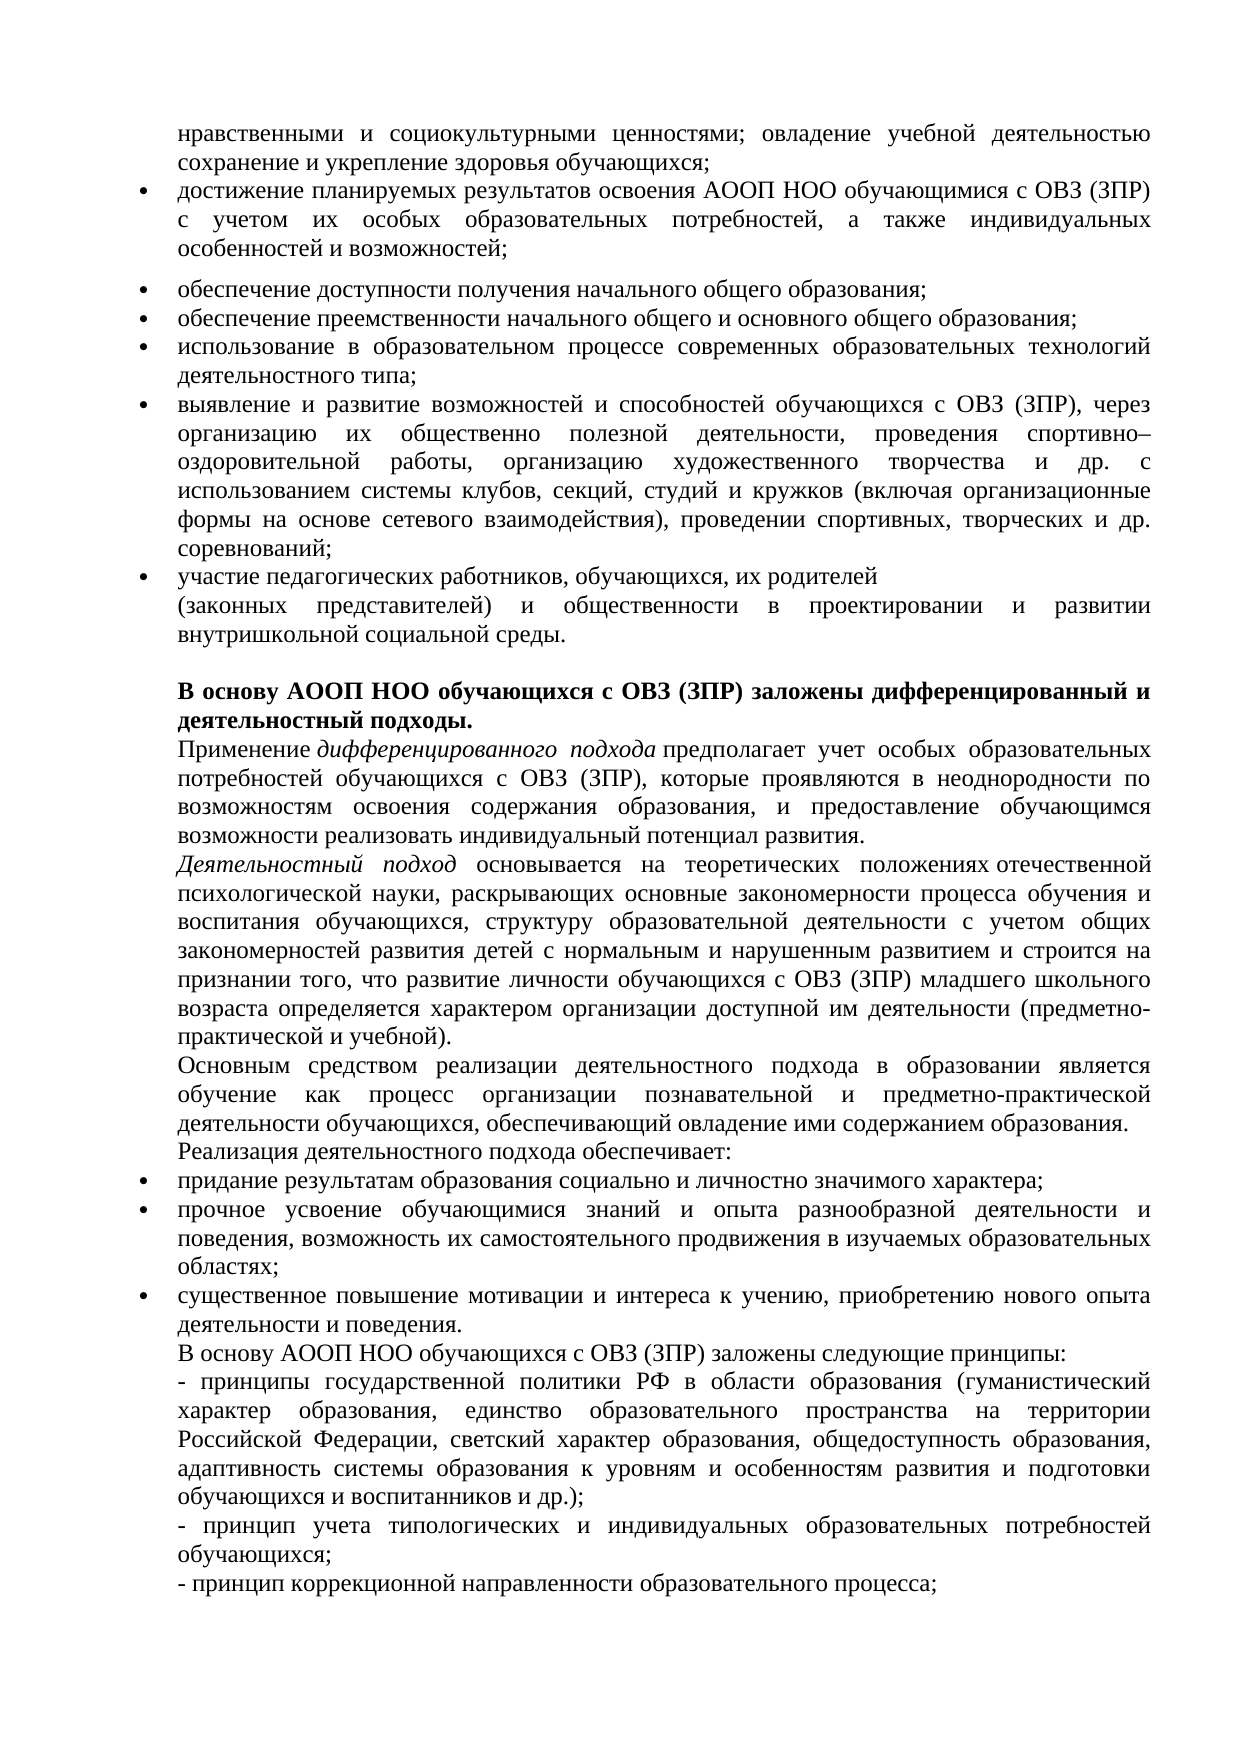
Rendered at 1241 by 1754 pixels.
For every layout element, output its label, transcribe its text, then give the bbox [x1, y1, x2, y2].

list существенное повышение мотивации и интереса к учению, приобретению нового опыта деятельности и поведения. [140, 1280, 1152, 1338]
text В основу АООП НОО обучающихся с ОВЗ (ЗПР) заложены следующие принципы: [177, 1338, 1152, 1366]
text - принципы государственной политики РФ в области образования (гуманистический характер образования, единство образовательного пространства на территории Российской Федерации, светский характер образования, общедоступность образования, адаптивность системы образования к уровням и особенностям развития и подготовки обучающихся и воспитанников и др.); [177, 1366, 1152, 1510]
list придание результатам образования социально и личностно значимого характера; [140, 1165, 1152, 1194]
list достижение планируемых результатов освоения АООП НОО обучающимися с ОВЗ (ЗПР) с учетом их особых образовательных потребностей, а также индивидуальных особенностей и возможностей; [140, 176, 1152, 262]
list использование в образовательном процессе современных образовательных технологий деятельностного типа; [140, 331, 1152, 389]
text (законных представителей) и общественности в проектировании и развитии внутришкольной социальной среды. [177, 590, 1152, 648]
text В основу АООП НОО обучающихся с ОВЗ (ЗПР) заложены дифференцированный и деятельностный подходы. [177, 676, 1152, 734]
text Применение дифференцированного подхода предполагает учет особых образовательных потребностей обучающихся с ОВЗ (ЗПР), которые проявляются в неоднородности по возможностям освоения содержания образования, и предоставление обучающимся возможности реализовать индивидуальный потенциал развития. [177, 734, 1152, 849]
text Реализация деятельностного подхода обеспечивает: [177, 1136, 1152, 1165]
text - принцип учета типологических и индивидуальных образовательных потребностей обучающихся; [177, 1510, 1152, 1568]
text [177, 118, 1152, 176]
list обеспечение доступности получения начального общего образования; [140, 262, 1152, 303]
text Основным средством реализации деятельностного подхода в образовании является обучение как процесс организации познавательной и предметно-практической деятельности обучающихся, обеспечивающий овладение ими содержанием образования. [177, 1050, 1152, 1136]
list прочное усвоение обучающимися знаний и опыта разнообразной деятельности и поведения, возможность их самостоятельного продвижения в изучаемых образовательных областях; [140, 1194, 1152, 1280]
list участие педагогических работников, обучающихся, их родителей [140, 561, 1152, 590]
list выявление и развитие возможностей и способностей обучающихся с ОВЗ (ЗПР), через организацию их общественно полезной деятельности, проведения спортивно–оздоровительной работы, организацию художественного творчества и др. с использованием системы клубов, секций, студий и кружков (включая организационные формы на основе сетевого взаимодействия), проведении спортивных, творческих и др. соревнований; [140, 389, 1152, 561]
text Деятельностный подход основывается на теоретических положениях отечественной психологической науки, раскрывающих основные закономерности процесса обучения и воспитания обучающихся, структуру образовательной деятельности с учетом общих закономерностей развития детей с нормальным и нарушенным развитием и строится на признании того, что развитие личности обучающихся с ОВЗ (ЗПР) младшего школьного возраста определяется характером организации доступной им деятельности (предметно-практической и учебной). [177, 849, 1152, 1050]
text - принцип коррекционной направленности образовательного процесса; [177, 1568, 1152, 1596]
list обеспечение преемственности начального общего и основного общего образования; [140, 303, 1152, 331]
